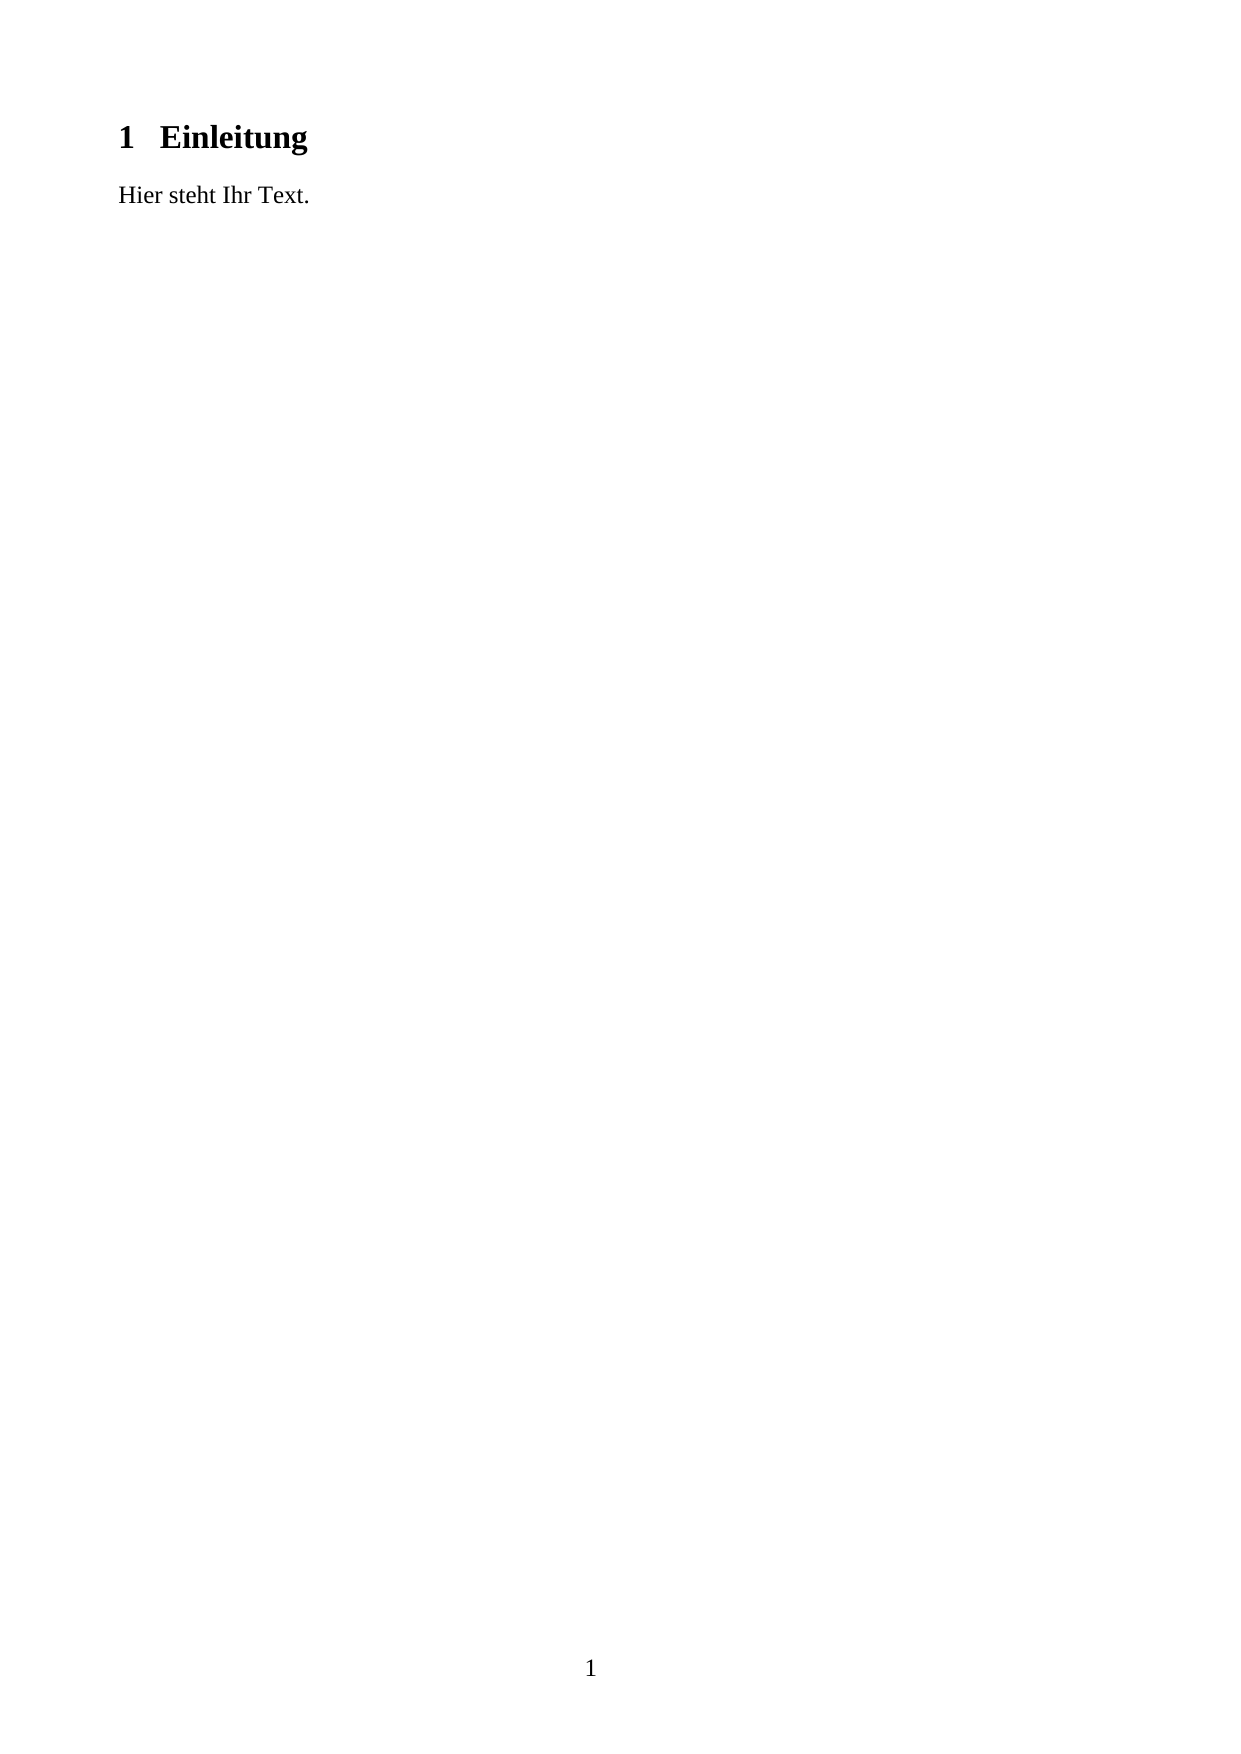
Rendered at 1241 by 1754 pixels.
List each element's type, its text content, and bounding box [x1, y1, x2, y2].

text Hier steht Ihr Text. [118, 181, 1004, 209]
subtitle Einleitung [118, 118, 1004, 156]
